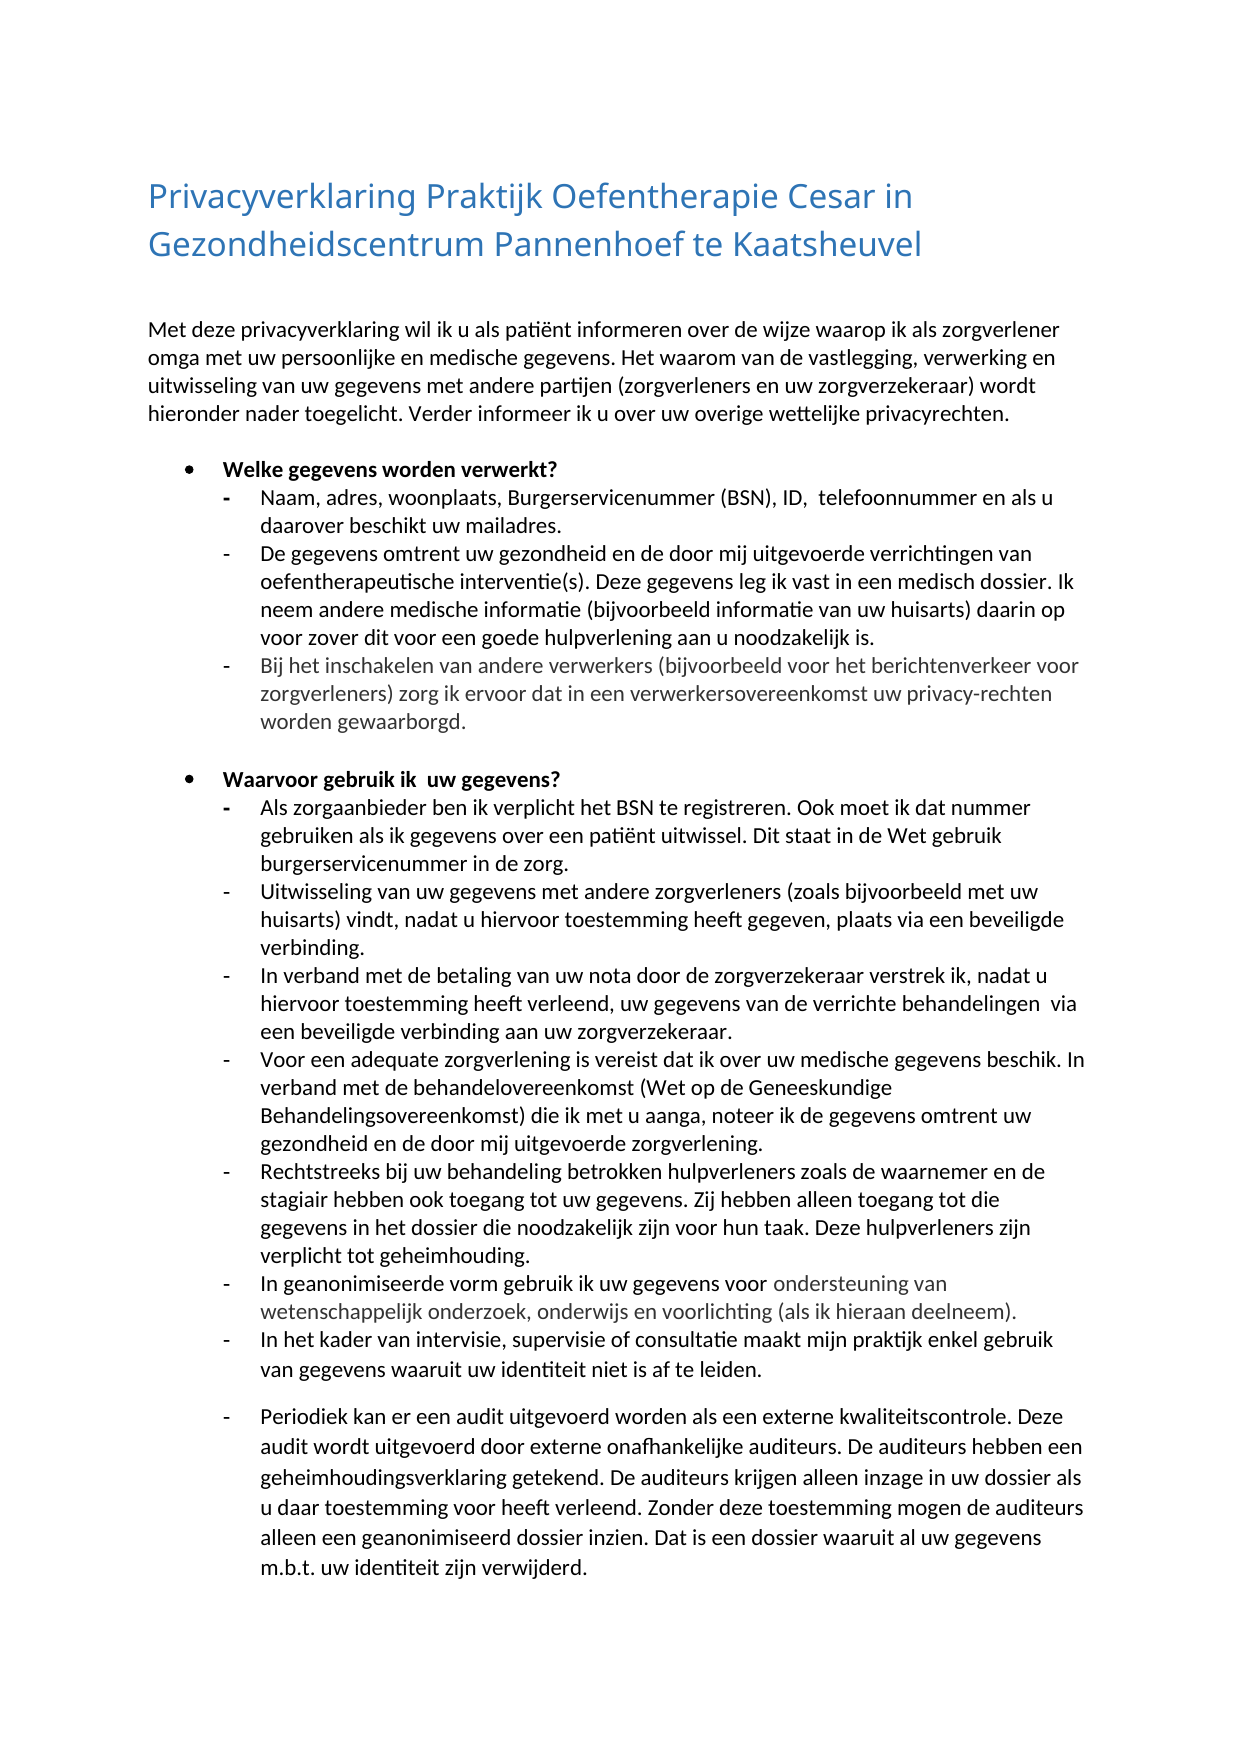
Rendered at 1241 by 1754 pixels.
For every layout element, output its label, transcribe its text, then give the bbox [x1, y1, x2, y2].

list Periodiek kan er een audit uitgevoerd worden als een externe kwaliteitscontrole. Deze audit wordt uitgevoerd door externe onafhankelijke auditeurs. De auditeurs hebben een geheimhoudingsverklaring getekend. De auditeurs krijgen alleen inzage in uw dossier als u daar toestemming voor heeft verleend. Zonder deze toestemming mogen de auditeurs alleen een geanonimiseerd dossier inzien. Dat is een dossier waaruit al uw gegevens m.b.t. uw identiteit zijn verwijderd. [223, 1402, 1093, 1581]
text Met deze privacyverklaring wil ik u als patiënt informeren over de wijze waarop ik als zorgverlener omga met uw persoonlijke en medische gegevens. Het waarom van de vastlegging, verwerking en uitwisseling van uw gegevens met andere partijen (zorgverleners en uw zorgverzekeraar) wordt hieronder nader toegelicht. Verder informeer ik u over uw overige wettelijke privacyrechten. [148, 315, 1093, 427]
list In geanonimiseerde vorm gebruik ik uw gegevens voor ondersteuning van wetenschappelijk onderzoek, onderwijs en voorlichting (als ik hieraan deelneem). [223, 1269, 1093, 1325]
list Als zorgaanbieder ben ik verplicht het BSN te registreren. Ook moet ik dat nummer gebruiken als ik gegevens over een patiënt uitwissel. Dit staat in de Wet gebruik burgerservicenummer in de zorg. [223, 793, 1093, 877]
list Welke gegevens worden verwerkt? [185, 455, 1093, 483]
list Waarvoor gebruik ik uw gegevens? [185, 765, 1093, 793]
list In verband met de betaling van uw nota door de zorgverzekeraar verstrek ik, nadat u hiervoor toestemming heeft verleend, uw gegevens van de verrichte behandelingen via een beveiligde verbinding aan uw zorgverzekeraar. [223, 961, 1093, 1045]
list Naam, adres, woonplaats, Burgerservicenummer (BSN), ID, telefoonnummer en als u daarover beschikt uw mailadres. [223, 483, 1093, 539]
list Bij het inschakelen van andere verwerkers (bijvoorbeeld voor het berichtenverkeer voor zorgverleners) zorg ik ervoor dat in een verwerkersovereenkomst uw privacy-rechten worden gewaarborgd. [223, 651, 1093, 736]
list Rechtstreeks bij uw behandeling betrokken hulpverleners zoals de waarnemer en de stagiair hebben ook toegang tot uw gegevens. Zij hebben alleen toegang tot die gegevens in het dossier die noodzakelijk zijn voor hun taak. Deze hulpverleners zijn verplicht tot geheimhouding. [223, 1157, 1093, 1269]
subtitle Privacyverklaring Praktijk Oefentherapie Cesar in Gezondheidscentrum Pannenhoef te Kaatsheuvel [148, 173, 1093, 266]
list De gegevens omtrent uw gezondheid en de door mij uitgevoerde verrichtingen van oefentherapeutische interventie(s). Deze gegevens leg ik vast in een medisch dossier. Ik neem andere medische informatie (bijvoorbeeld informatie van uw huisarts) daarin op voor zover dit voor een goede hulpverlening aan u noodzakelijk is. [223, 539, 1093, 651]
list Voor een adequate zorgverlening is vereist dat ik over uw medische gegevens beschik. In verband met de behandelovereenkomst (Wet op de Geneeskundige Behandelingsovereenkomst) die ik met u aanga, noteer ik de gegevens omtrent uw gezondheid en de door mij uitgevoerde zorgverlening. [223, 1045, 1093, 1157]
list In het kader van intervisie, supervisie of consultatie maakt mijn praktijk enkel gebruik van gegevens waaruit uw identiteit niet is af te leiden. [223, 1325, 1093, 1383]
list Uitwisseling van uw gegevens met andere zorgverleners (zoals bijvoorbeeld met uw huisarts) vindt, nadat u hiervoor toestemming heeft gegeven, plaats via een beveiligde verbinding. [223, 877, 1093, 961]
